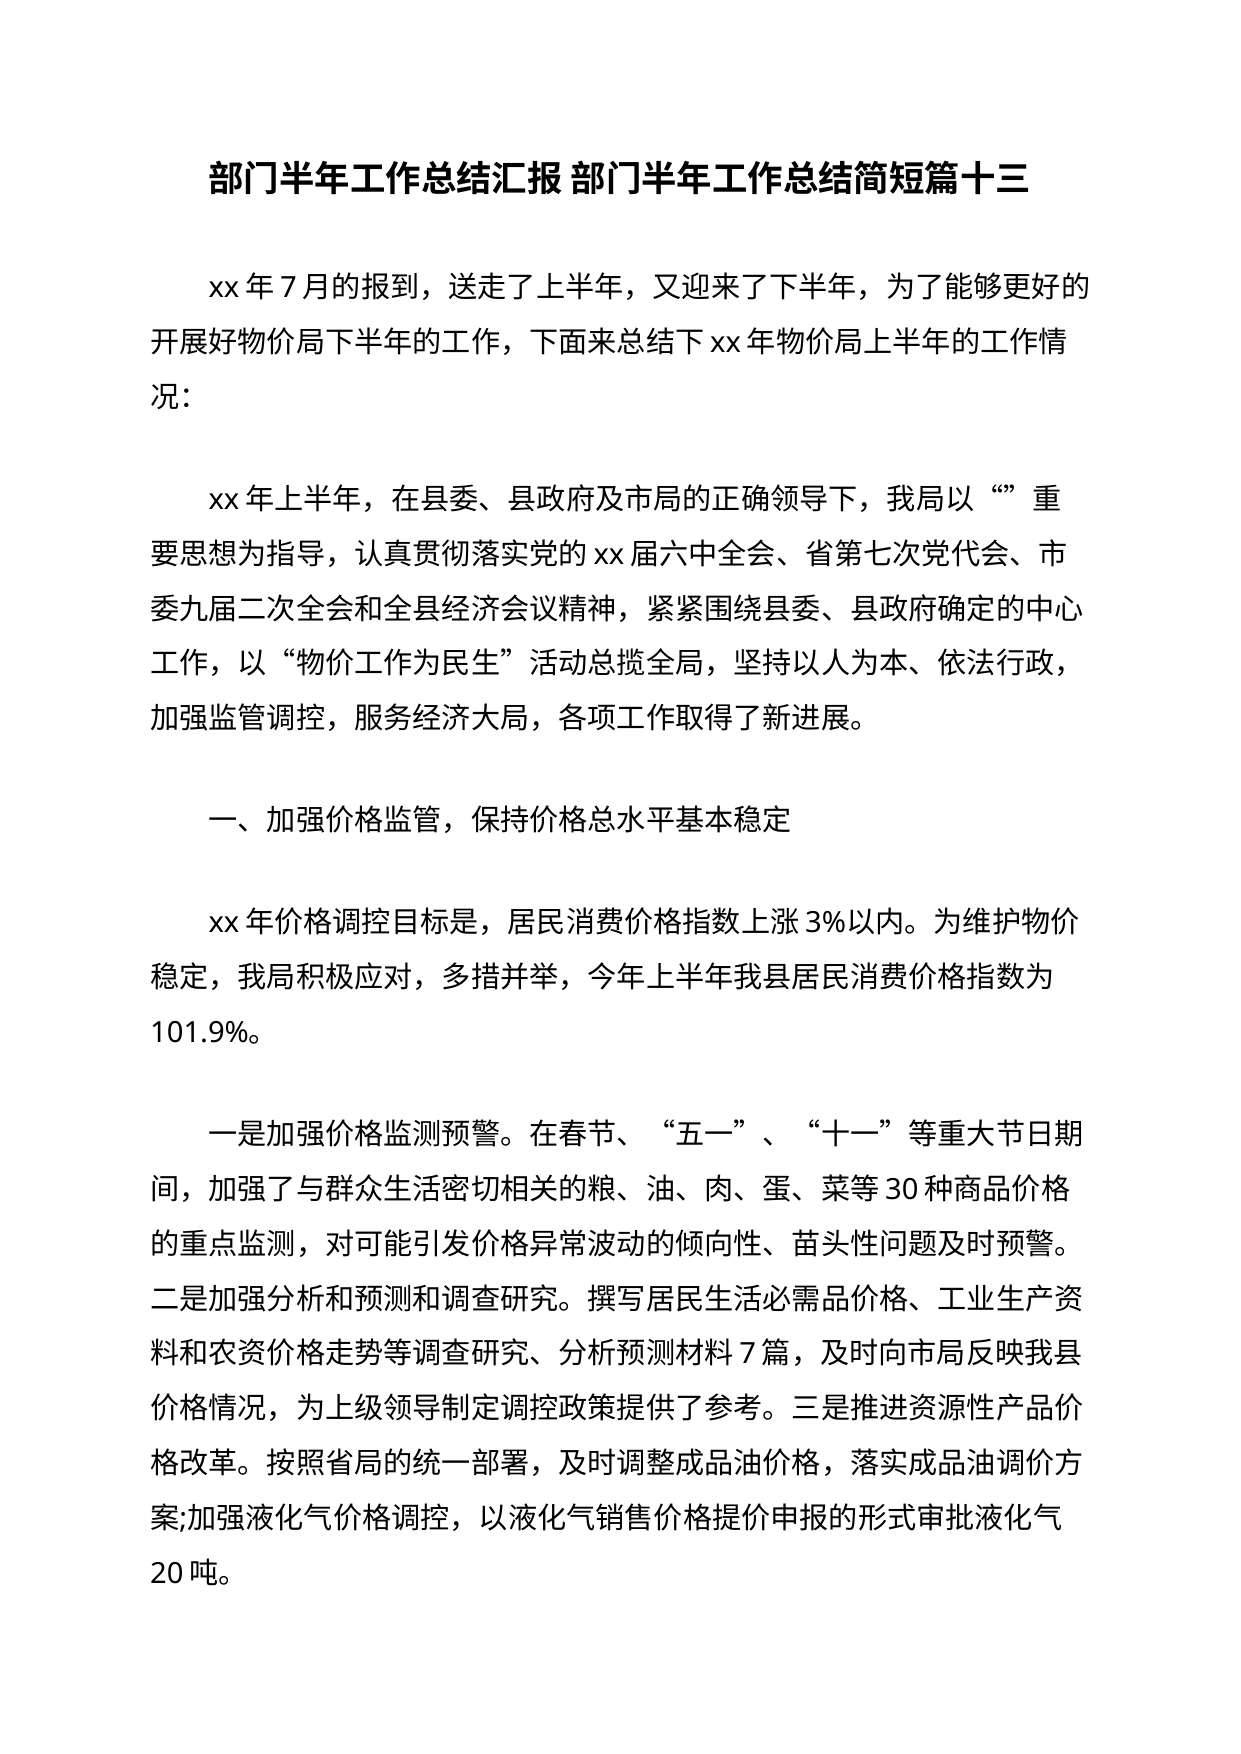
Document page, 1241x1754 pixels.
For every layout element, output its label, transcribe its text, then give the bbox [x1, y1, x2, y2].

text xx年价格调控目标是，居民消费价格指数上涨3%以内。为维护物价稳定，我局积极应对，多措并举，今年上半年我县居民消费价格指数为101.9%。 [150, 898, 1090, 1051]
text 一、加强价格监管，保持价格总水平基本稳定 [150, 797, 1090, 839]
text 部门半年工作总结汇报 部门半年工作总结简短篇十三 [150, 150, 1090, 201]
text xx年上半年，在县委、县政府及市局的正确领导下，我局以“”重要思想为指导，认真贯彻落实党的xx届六中全会、省第七次党代会、市委九届二次全会和全县经济会议精神，紧紧围绕县委、县政府确定的中心工作，以“物价工作为民生”活动总揽全局，坚持以人为本、依法行政，加强监管调控，服务经济大局，各项工作取得了新进展。 [150, 475, 1090, 737]
text 一是加强价格监测预警。在春节、“五一”、“十一”等重大节日期间，加强了与群众生活密切相关的粮、油、肉、蛋、菜等30种商品价格的重点监测，对可能引发价格异常波动的倾向性、苗头性问题及时预警。二是加强分析和预测和调查研究。撰写居民生活必需品价格、工业生产资料和农资价格走势等调查研究、分析预测材料7篇，及时向市局反映我县价格情况，为上级领导制定调控政策提供了参考。三是推进资源性产品价格改革。按照省局的统一部署，及时调整成品油价格，落实成品油调价方案;加强液化气价格调控，以液化气销售价格提价申报的形式审批液化气20吨。 [150, 1110, 1090, 1592]
text xx年7月的报到，送走了上半年，又迎来了下半年，为了能够更好的开展好物价局下半年的工作，下面来总结下xx年物价局上半年的工作情况： [150, 263, 1090, 416]
